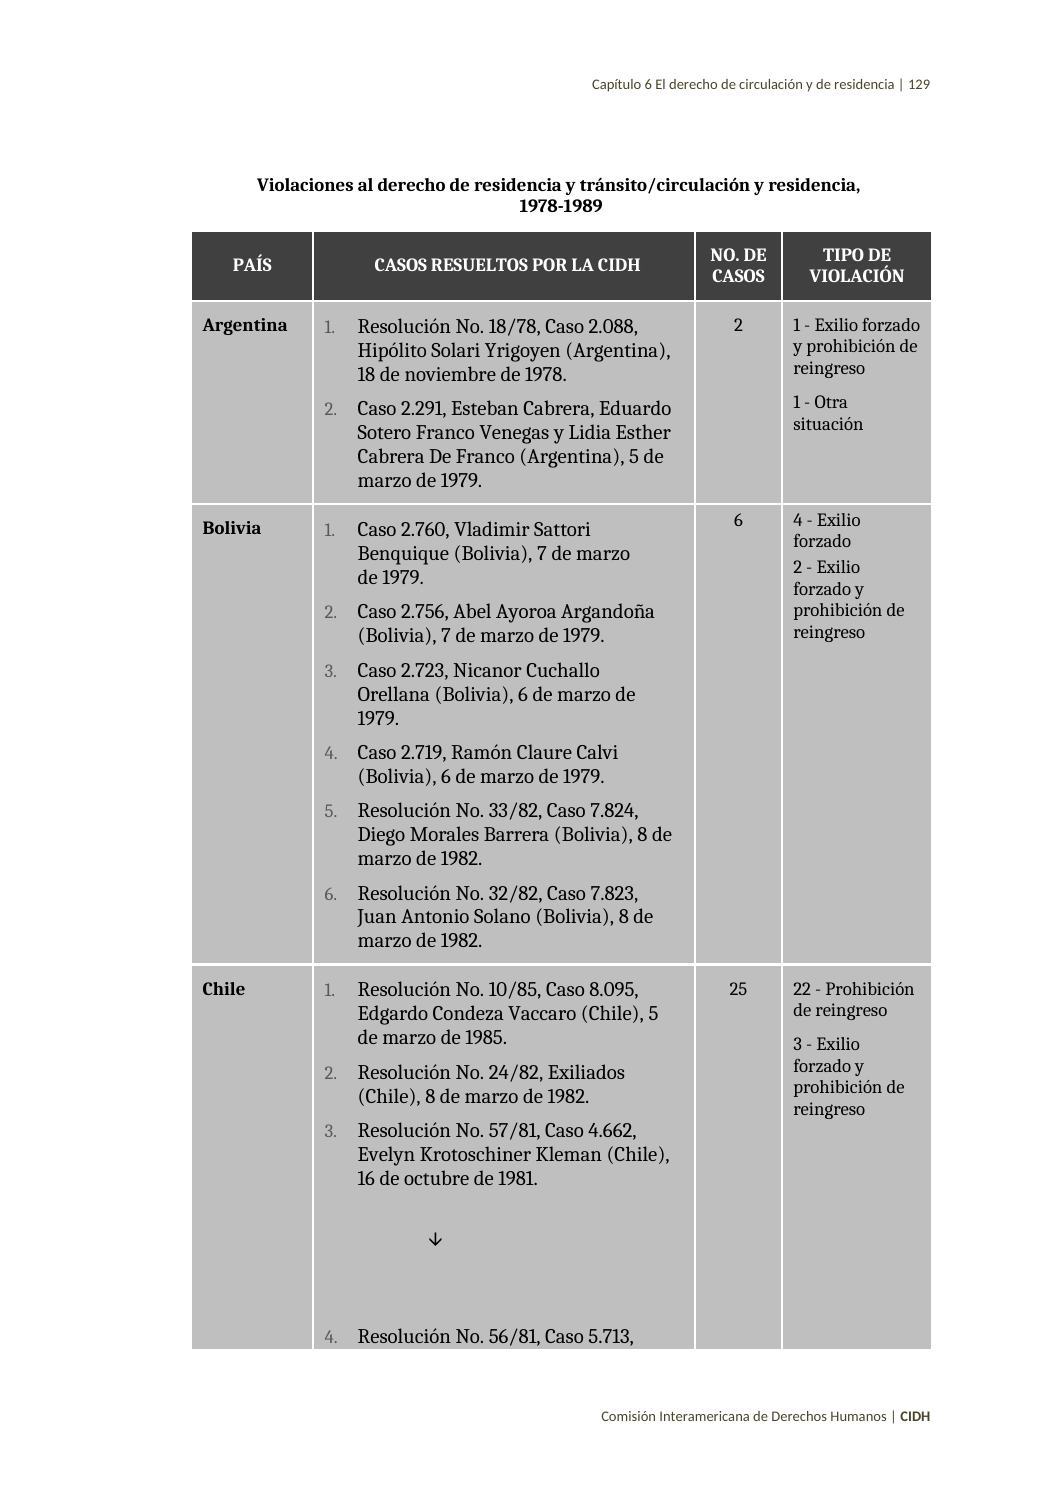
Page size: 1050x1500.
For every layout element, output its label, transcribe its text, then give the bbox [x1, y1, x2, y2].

table_cell 22 - Prohibición de reingreso 3 - Exilio forzado y prohibición de reingreso [783, 966, 931, 1349]
table_cell 4 - Exilio forzado 2 - Exilio forzado y prohibición de reingreso [783, 505, 931, 963]
table_cell Bolivia [192, 505, 312, 963]
table_header CASOS RESUELTOS POR LA CIDH [314, 232, 694, 300]
table_cell 25 [696, 966, 781, 1349]
table_cell Chile [192, 966, 312, 1349]
table_cell 2 [696, 302, 781, 503]
table_header PAÍS [192, 232, 312, 300]
list Violaciones al derecho de residencia y tránsito/circulación y residencia, 1978-1989 [192, 174, 930, 217]
table_header TIPO DE VIOLACIÓN [783, 232, 931, 300]
table_cell 6 [696, 505, 781, 963]
table_cell Resolución No. 18/78, Caso 2.088, Hipólito Solari Yrigoyen (Argentina), 18 de noviembre de 1978. Caso 2.291, Esteban Cabrera, Eduardo Sotero Franco Venegas y Lidia Esther Cabrera De Franco (Argentina), 5 de marzo de 1979. [314, 302, 694, 503]
table_cell Argentina [192, 302, 312, 503]
table_cell 1 - Exilio forzado y prohibición de reingreso 1 - Otra situación [783, 302, 931, 503]
table_cell Caso 2.760, Vladimir Sattori Benquique (Bolivia), 7 de marzo de 1979. Caso 2.756, Abel Ayoroa Argandoña (Bolivia), 7 de marzo de 1979. Caso 2.723, Nicanor Cuchallo Orellana (Bolivia), 6 de marzo de 1979. Caso 2.719, Ramón Claure Calvi (Bolivia), 6 de marzo de 1979. Resolución No. 33/82, Caso 7.824, Diego Morales Barrera (Bolivia), 8 de marzo de 1982. Resolución No. 32/82, Caso 7.823, Juan Antonio Solano (Bolivia), 8 de marzo de 1982. [314, 505, 694, 963]
table_header NO. DE CASOS [696, 232, 781, 300]
